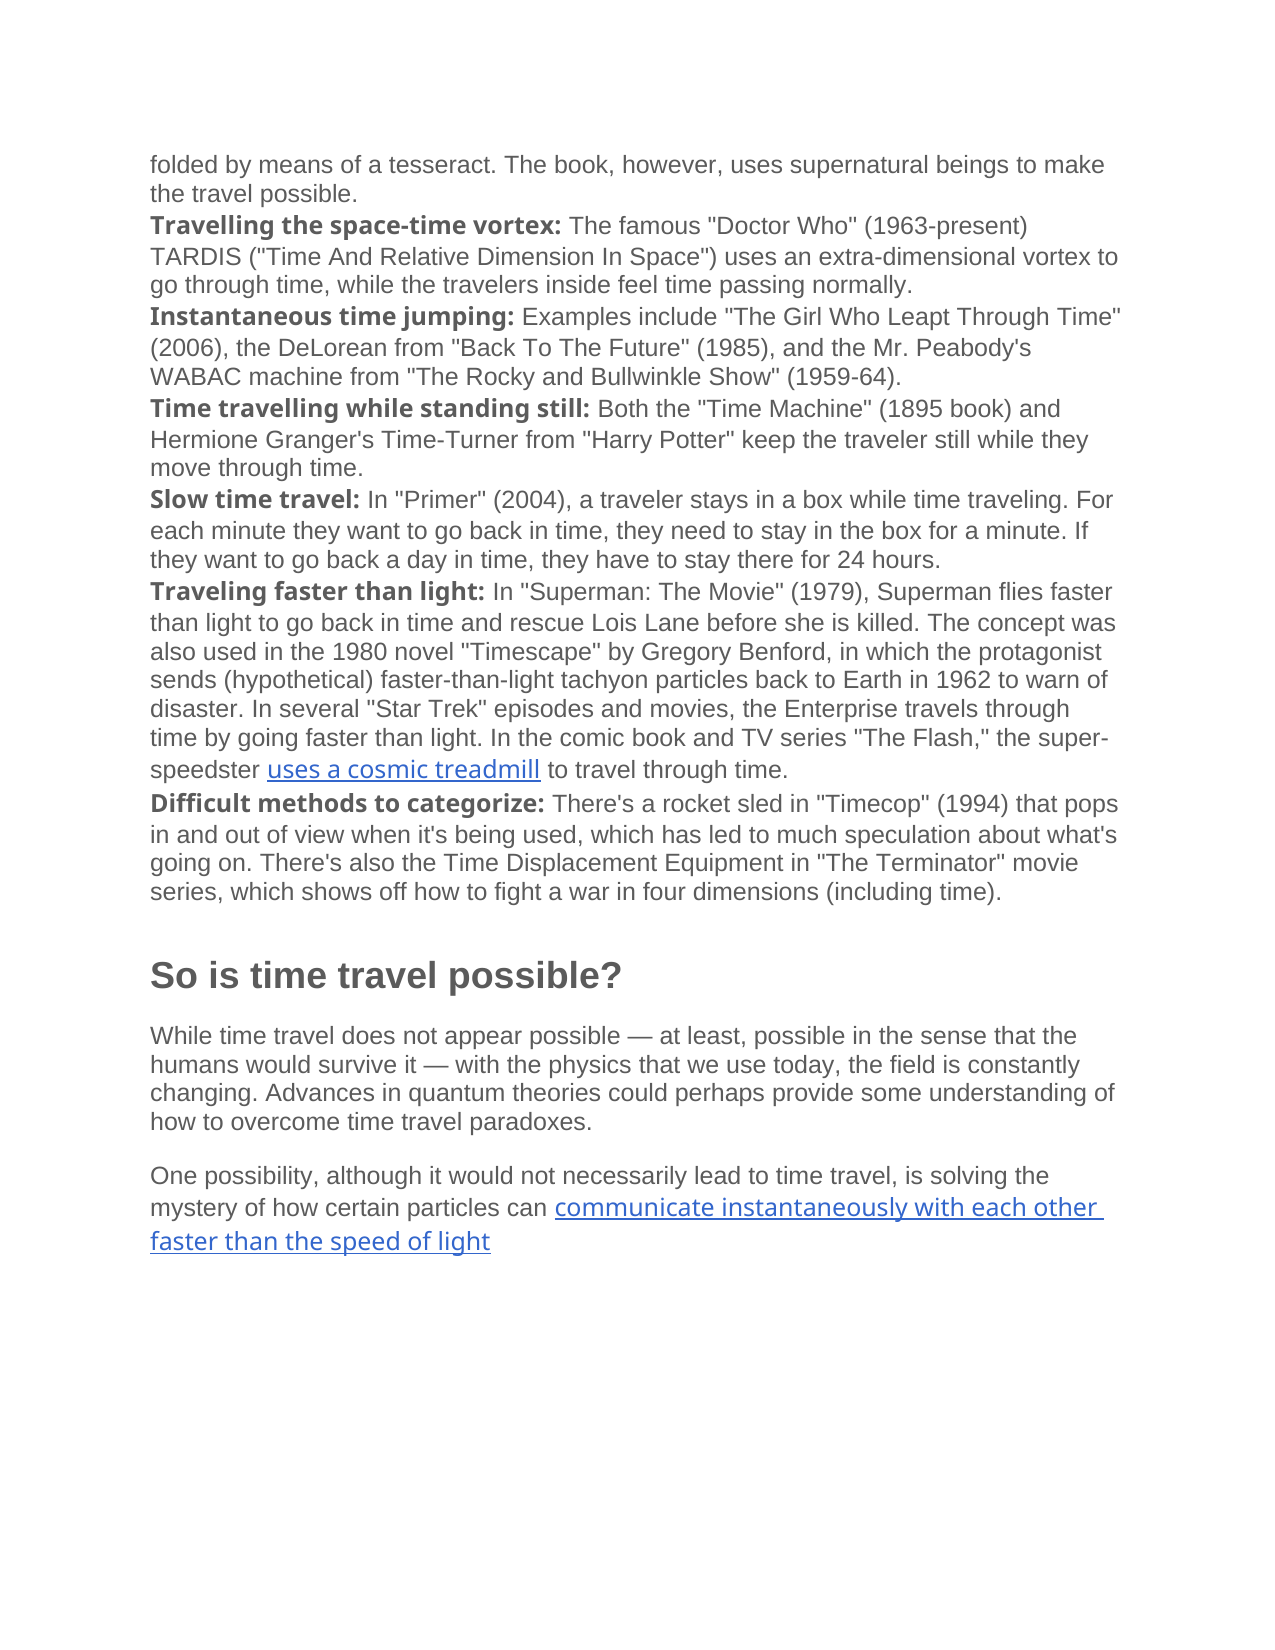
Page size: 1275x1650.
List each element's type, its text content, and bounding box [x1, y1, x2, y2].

text Slow time travel: In "Primer" (2004), a traveler stays in a box while time traveling. For each minute they want to go back in time, they need to stay in the box for a minute. If they want to go back a day in time, they have to stay there for 24 hours. [150, 482, 1125, 574]
text Time travelling while standing still: Both the "Time Machine" (1895 book) and Hermione Granger's Time-Turner from "Harry Potter" keep the traveler still while they move through time. [150, 391, 1125, 482]
text One possibility, although it would not necessarily lead to time travel, is solving the mystery of how certain particles can communicate instantaneously with each other faster than the speed of light [150, 1161, 1125, 1258]
text While time travel does not appear possible — at least, possible in the sense that the humans would survive it — with the physics that we use today, the field is constantly changing. Advances in quantum theories could perhaps provide some understanding of how to overcome time travel paradoxes. [150, 1021, 1125, 1136]
text Traveling faster than light: In "Superman: The Movie" (1979), Superman flies faster than light to go back in time and rescue Lois Lane before she is killed. The concept was also used in the 1980 novel "Timescape" by Gregory Benford, in which the protagonist sends (hypothetical) faster-than-light tachyon particles back to Earth in 1962 to warn of disaster. In several "Star Trek" episodes and movies, the Enterprise travels through time by going faster than light. In the comic book and TV series "The Flash," the super-speedster uses a cosmic treadmill to travel through time. [150, 574, 1125, 786]
text Instantaneous time jumping: Examples include "The Girl Who Leapt Through Time" (2006), the DeLorean from "Back To The Future" (1985), and the Mr. Peabody's WABAC machine from "The Rocky and Bullwinkle Show" (1959-64). [150, 299, 1125, 391]
text Travelling the space-time vortex: The famous "Doctor Who" (1963-present) TARDIS ("Time And Relative Dimension In Space") uses an extra-dimensional vortex to go through time, while the travelers inside feel time passing normally. [150, 207, 1125, 299]
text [150, 150, 1125, 207]
text So is time travel possible? [150, 953, 1125, 996]
text Difficult methods to categorize: There's a rocket sled in "Timecop" (1994) that pops in and out of view when it's being used, which has led to much speculation about what's going on. There's also the Time Displacement Equipment in "The Terminator" movie series, which shows off how to fight a war in four dimensions (including time). [150, 786, 1125, 906]
